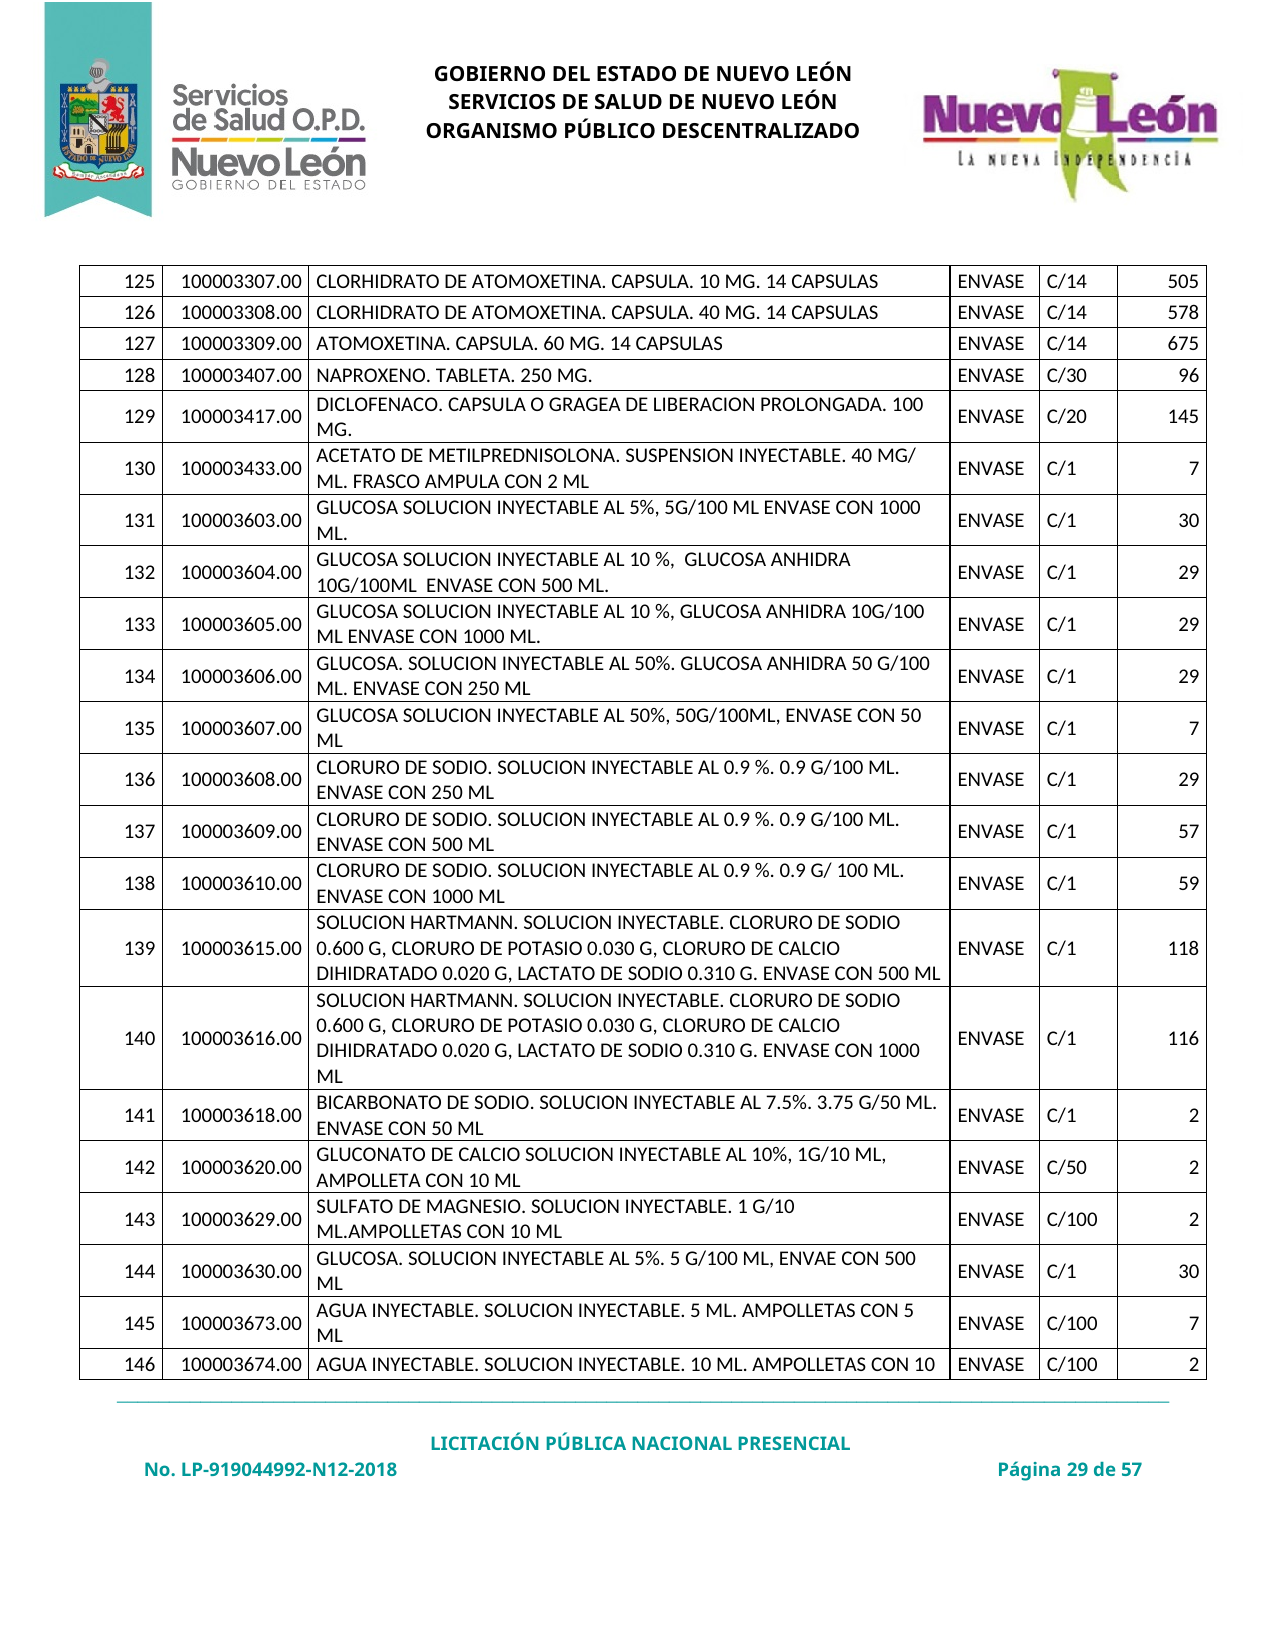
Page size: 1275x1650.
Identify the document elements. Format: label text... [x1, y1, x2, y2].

table_cell 138 [80, 858, 162, 908]
table_cell C/1 [1040, 858, 1117, 908]
table_cell 131 [80, 495, 162, 545]
table_cell ENVASE [951, 702, 1039, 753]
table_cell ENVASE [951, 546, 1039, 597]
table_cell ENVASE [951, 1245, 1039, 1296]
table_cell ENVASE [951, 650, 1039, 701]
table_cell 100003407.00 [163, 360, 308, 390]
table_cell 100003629.00 [163, 1193, 308, 1244]
table_cell ENVASE [951, 297, 1039, 327]
table_cell 100003618.00 [163, 1090, 308, 1140]
table_cell 134 [80, 650, 162, 701]
table_cell SULFATO DE MAGNESIO. SOLUCION INYECTABLE. 1 G/10 ML.AMPOLLETAS CON 10 ML [309, 1193, 949, 1244]
table_cell C/30 [1040, 360, 1117, 390]
table_cell C/1 [1040, 650, 1117, 701]
table_cell ENVASE [951, 328, 1039, 358]
table_cell GLUCOSA SOLUCION INYECTABLE AL 50%, 50G/100ML, ENVASE CON 50 ML [309, 702, 949, 753]
table_cell GLUCOSA SOLUCION INYECTABLE AL 10 %, GLUCOSA ANHIDRA 10G/100ML ENVASE CON 500 ML. [309, 546, 949, 597]
table_cell C/1 [1040, 806, 1117, 857]
table_cell 7 [1118, 702, 1206, 753]
table_cell C/1 [1040, 987, 1117, 1088]
table_cell 2 [1118, 1193, 1206, 1244]
table_cell AGUA INYECTABLE. SOLUCION INYECTABLE. 5 ML. AMPOLLETAS CON 5 ML [309, 1297, 949, 1348]
table_cell CLORURO DE SODIO. SOLUCION INYECTABLE AL 0.9 %. 0.9 G/ 100 ML. ENVASE CON 1000 ML [309, 858, 949, 908]
table_cell 100003609.00 [163, 806, 308, 857]
table_cell 146 [80, 1349, 162, 1379]
table_cell 100003605.00 [163, 598, 308, 649]
table_cell NAPROXENO. TABLETA. 250 MG. [309, 360, 949, 390]
table_cell 100003607.00 [163, 702, 308, 753]
table_cell CLORHIDRATO DE ATOMOXETINA. CAPSULA. 40 MG. 14 CAPSULAS [309, 297, 949, 327]
table_cell 100003603.00 [163, 495, 308, 545]
table_cell 135 [80, 702, 162, 753]
table_cell 100003307.00 [163, 266, 308, 296]
table_cell ENVASE [951, 858, 1039, 908]
table_cell 145 [1118, 391, 1206, 442]
table_cell DICLOFENACO. CAPSULA O GRAGEA DE LIBERACION PROLONGADA. 100 MG. [309, 391, 949, 442]
table_cell ENVASE [951, 1297, 1039, 1348]
table_cell ENVASE [951, 360, 1039, 390]
table_cell 100003309.00 [163, 328, 308, 358]
table_cell 2 [1118, 1141, 1206, 1192]
table_cell 127 [80, 328, 162, 358]
table_cell 143 [80, 1193, 162, 1244]
table_cell BICARBONATO DE SODIO. SOLUCION INYECTABLE AL 7.5%. 3.75 G/50 ML. ENVASE CON 50 ML [309, 1090, 949, 1140]
table_cell 126 [80, 297, 162, 327]
table_cell 118 [1118, 910, 1206, 986]
table_cell 100003606.00 [163, 650, 308, 701]
table_cell 100003604.00 [163, 546, 308, 597]
table_cell 145 [80, 1297, 162, 1348]
table_cell ACETATO DE METILPREDNISOLONA. SUSPENSION INYECTABLE. 40 MG/ ML. FRASCO AMPULA CON 2 ML [309, 443, 949, 493]
table_cell C/50 [1040, 1141, 1117, 1192]
table_cell CLORURO DE SODIO. SOLUCION INYECTABLE AL 0.9 %. 0.9 G/100 ML. ENVASE CON 500 ML [309, 806, 949, 857]
table_cell CLORHIDRATO DE ATOMOXETINA. CAPSULA. 10 MG. 14 CAPSULAS [309, 266, 949, 296]
table_cell C/14 [1040, 328, 1117, 358]
table_cell 29 [1118, 650, 1206, 701]
table_cell AGUA INYECTABLE. SOLUCION INYECTABLE. 10 ML. AMPOLLETAS CON 10 ML [309, 1349, 949, 1379]
table_cell 57 [1118, 806, 1206, 857]
table_cell ENVASE [951, 754, 1039, 805]
table_cell GLUCOSA SOLUCION INYECTABLE AL 5%, 5G/100 ML ENVASE CON 1000 ML. [309, 495, 949, 545]
table_cell C/100 [1040, 1349, 1117, 1379]
table_cell C/100 [1040, 1193, 1117, 1244]
table_cell C/1 [1040, 495, 1117, 545]
table_cell ENVASE [951, 1090, 1039, 1140]
table_cell 100003308.00 [163, 297, 308, 327]
table_cell GLUCOSA SOLUCION INYECTABLE AL 10 %, GLUCOSA ANHIDRA 10G/100 ML ENVASE CON 1000 ML. [309, 598, 949, 649]
table_cell 59 [1118, 858, 1206, 908]
table_cell 2 [1118, 1349, 1206, 1379]
table_cell ENVASE [951, 1349, 1039, 1379]
table_cell 142 [80, 1141, 162, 1192]
table_cell ENVASE [951, 987, 1039, 1088]
table_cell C/1 [1040, 443, 1117, 493]
table_cell C/20 [1040, 391, 1117, 442]
table_cell 139 [80, 910, 162, 986]
table_cell 129 [80, 391, 162, 442]
table_cell ENVASE [951, 1141, 1039, 1192]
table_cell 675 [1118, 328, 1206, 358]
table_cell 140 [80, 987, 162, 1088]
table_cell 505 [1118, 266, 1206, 296]
table_cell 29 [1118, 754, 1206, 805]
table_cell 125 [80, 266, 162, 296]
table_cell 100003433.00 [163, 443, 308, 493]
table_cell 132 [80, 546, 162, 597]
table_cell 116 [1118, 987, 1206, 1088]
table_cell 30 [1118, 1245, 1206, 1296]
table_cell 96 [1118, 360, 1206, 390]
table_cell C/100 [1040, 1297, 1117, 1348]
table_cell 141 [80, 1090, 162, 1140]
table_cell 100003673.00 [163, 1297, 308, 1348]
table_cell C/1 [1040, 702, 1117, 753]
table_cell 100003616.00 [163, 987, 308, 1088]
table_cell 128 [80, 360, 162, 390]
table_cell 7 [1118, 1297, 1206, 1348]
table_cell GLUCOSA. SOLUCION INYECTABLE AL 5%. 5 G/100 ML, ENVAE CON 500 ML [309, 1245, 949, 1296]
table_cell 144 [80, 1245, 162, 1296]
table_cell GLUCONATO DE CALCIO SOLUCION INYECTABLE AL 10%, 1G/10 ML, AMPOLLETA CON 10 ML [309, 1141, 949, 1192]
table_cell C/1 [1040, 598, 1117, 649]
table_cell 100003610.00 [163, 858, 308, 908]
table_cell ATOMOXETINA. CAPSULA. 60 MG. 14 CAPSULAS [309, 328, 949, 358]
table_cell C/1 [1040, 910, 1117, 986]
table_cell ENVASE [951, 910, 1039, 986]
table_cell 136 [80, 754, 162, 805]
table_cell SOLUCION HARTMANN. SOLUCION INYECTABLE. CLORURO DE SODIO 0.600 G, CLORURO DE POTASIO 0.030 G, CLORURO DE CALCIO DIHIDRATADO 0.020 G, LACTATO DE SODIO 0.310 G. ENVASE CON 1000 ML [309, 987, 949, 1088]
table_cell 100003620.00 [163, 1141, 308, 1192]
table_cell 130 [80, 443, 162, 493]
table_cell 29 [1118, 598, 1206, 649]
table_cell ENVASE [951, 266, 1039, 296]
table_cell ENVASE [951, 598, 1039, 649]
table_cell C/14 [1040, 297, 1117, 327]
table_cell SOLUCION HARTMANN. SOLUCION INYECTABLE. CLORURO DE SODIO 0.600 G, CLORURO DE POTASIO 0.030 G, CLORURO DE CALCIO DIHIDRATADO 0.020 G, LACTATO DE SODIO 0.310 G. ENVASE CON 500 ML [309, 910, 949, 986]
table_cell 100003608.00 [163, 754, 308, 805]
table_cell C/1 [1040, 754, 1117, 805]
table_cell CLORURO DE SODIO. SOLUCION INYECTABLE AL 0.9 %. 0.9 G/100 ML. ENVASE CON 250 ML [309, 754, 949, 805]
table_cell ENVASE [951, 1193, 1039, 1244]
table_cell C/1 [1040, 1245, 1117, 1296]
table_cell 100003674.00 [163, 1349, 308, 1379]
picture [15, 2, 1249, 229]
table_cell 7 [1118, 443, 1206, 493]
table_cell ENVASE [951, 495, 1039, 545]
table_cell 30 [1118, 495, 1206, 545]
table_cell ENVASE [951, 443, 1039, 493]
table_cell 578 [1118, 297, 1206, 327]
table_cell C/1 [1040, 546, 1117, 597]
table_cell 100003615.00 [163, 910, 308, 986]
table_cell 100003417.00 [163, 391, 308, 442]
table_cell 29 [1118, 546, 1206, 597]
table_cell 133 [80, 598, 162, 649]
table_cell 100003630.00 [163, 1245, 308, 1296]
table_cell ENVASE [951, 806, 1039, 857]
table_cell GLUCOSA. SOLUCION INYECTABLE AL 50%. GLUCOSA ANHIDRA 50 G/100 ML. ENVASE CON 250 ML [309, 650, 949, 701]
table_cell C/1 [1040, 1090, 1117, 1140]
table_cell C/14 [1040, 266, 1117, 296]
table_cell ENVASE [951, 391, 1039, 442]
table_cell 2 [1118, 1090, 1206, 1140]
table_cell 137 [80, 806, 162, 857]
